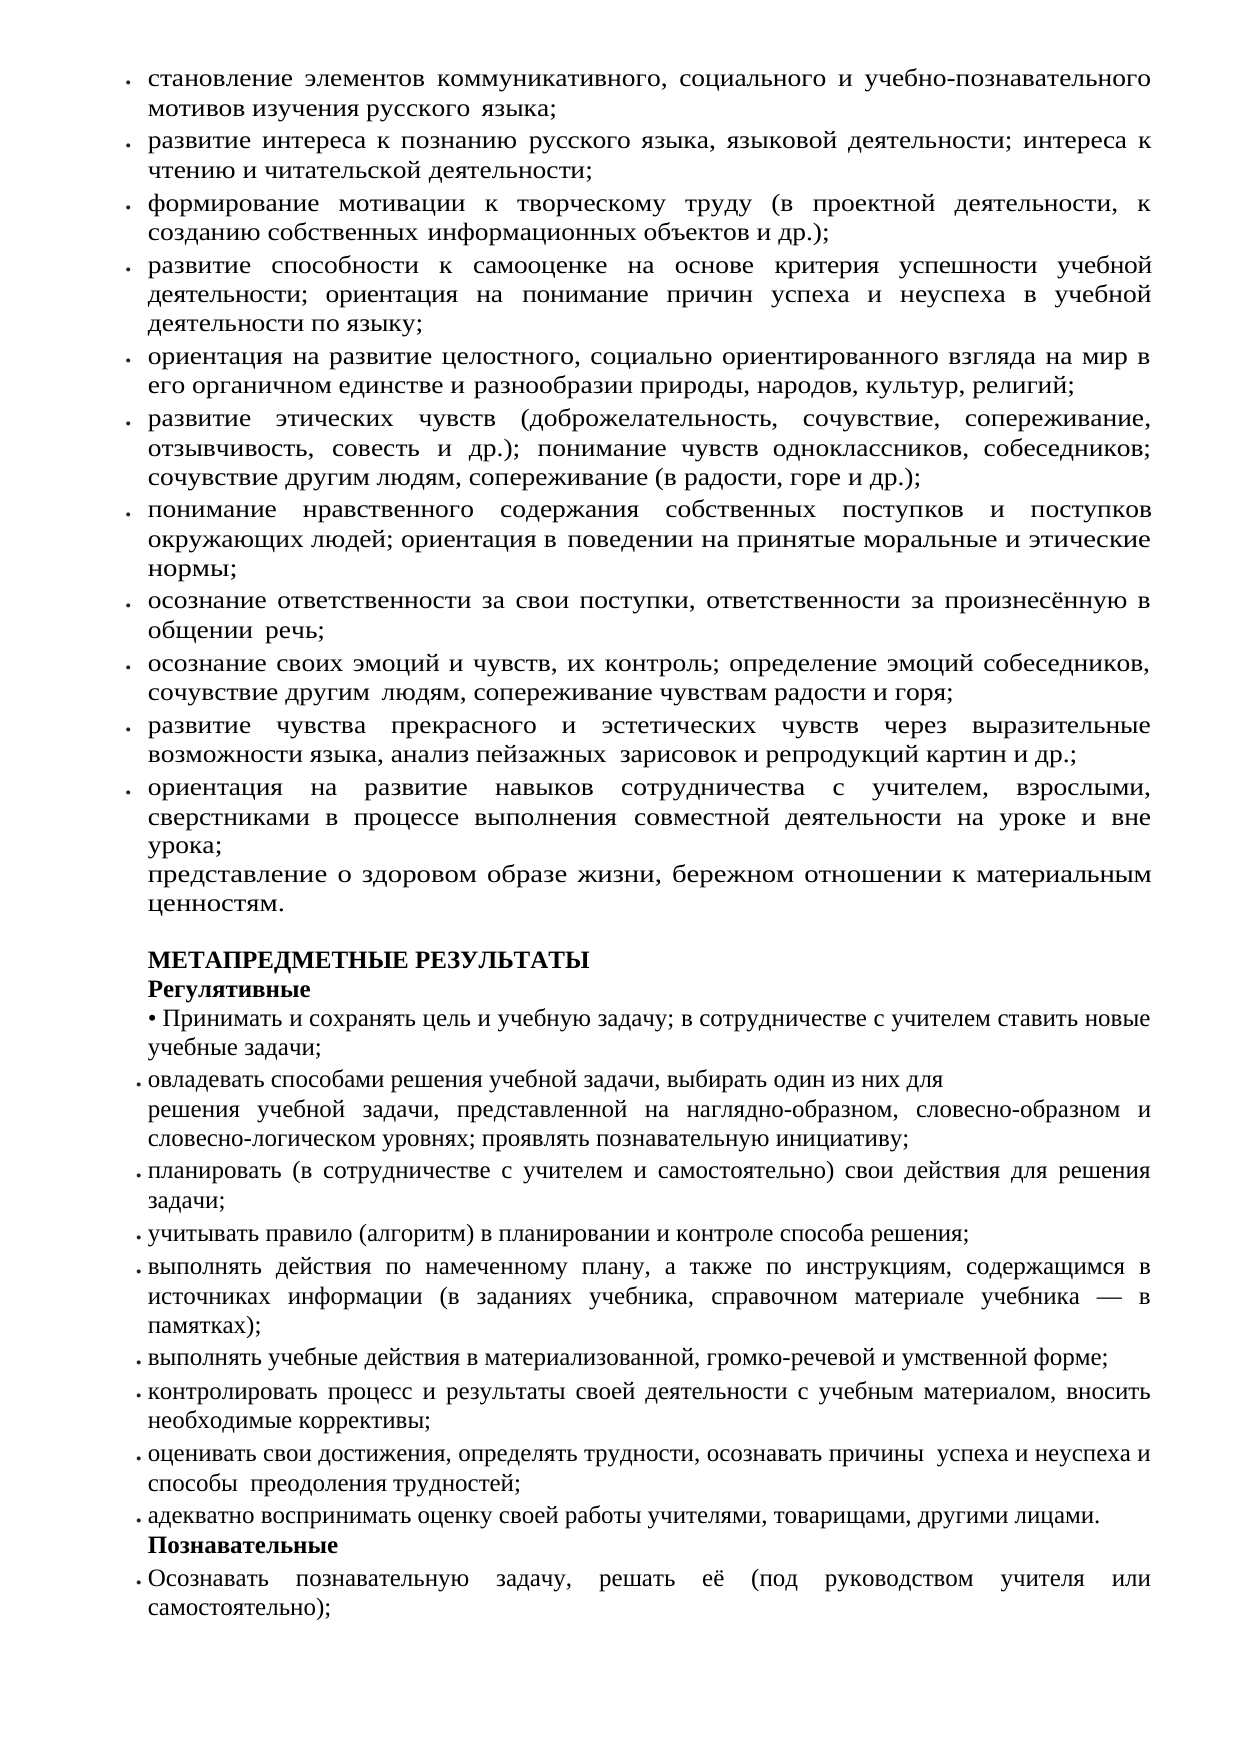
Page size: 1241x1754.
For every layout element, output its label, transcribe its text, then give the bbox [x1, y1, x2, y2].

list осознание своих эмоций и чувств, их контроль; определение эмоций собеседников, сочувствие другим людям, сопереживание чувствам радости и горя; [125, 644, 1152, 706]
list развитие чувства прекрасного и эстетических чувств через выразительные возможности языка, анализ пейзажных зарисовок и репродукций картин и др.; [125, 706, 1152, 768]
list формирование мотивации к творческому труду (в проектной деятельности, к созданию собственных информационных объектов и др.); [125, 184, 1152, 246]
list выполнять действия по намеченному плану, а также по инструкциям, содержащимся в источниках информации (в заданиях учебника, справочном материале учебника — в памятках); [136, 1247, 1152, 1338]
list ориентация на развитие целостного, социально ориентированного взгляда на мир в его органичном единстве и разнообразии природы, народов, культур, религий; [125, 337, 1152, 399]
list адекватно воспринимать оценку своей работы учителями, товарищами, другими лицами. [136, 1497, 1152, 1530]
list развитие интереса к познанию русского языка, языковой деятельности; интереса к чтению и читательской деятельности; [125, 121, 1152, 184]
list Осознавать познавательную задачу, решать её (под руководством учителя или самостоятельно); [136, 1559, 1152, 1621]
list понимание нравственного содержания собственных поступков и поступков окружающих людей; ориентация в поведении на принятые моральные и этические нормы; [125, 490, 1152, 581]
text • Принимать и сохранять цель и учебную задачу; в сотрудничестве с учителем ставить новые учебные задачи; [148, 1003, 1152, 1061]
list овладевать способами решения учебной задачи, выбирать один из них для [136, 1061, 1152, 1094]
list развитие этических чувств (доброжелательность, сочувствие, сопереживание, отзывчивость, совесть и др.); понимание чувств одноклассников, собеседников; сочувствие другим людям, сопереживание (в радости, горе и др.); [125, 399, 1152, 490]
list развитие способности к самооценке на основе критерия успешности учебной деятельности; ориентация на понимание причин успеха и неуспеха в учебной деятельности по языку; [125, 246, 1152, 337]
list осознание ответственности за свои поступки, ответственности за произнесённую в общении речь; [125, 581, 1152, 644]
list учитывать правило (алгоритм) в планировании и контроле способа решения; [136, 1214, 1152, 1247]
text решения учебной задачи, представленной на наглядно-образном, словесно-образном и словесно-логическом уровнях; проявлять познавательную инициативу; [148, 1094, 1152, 1152]
list становление элементов коммуникативного, социального и учебно-познавательного мотивов изучения русского языка; [125, 59, 1152, 121]
list контролировать процесс и результаты своей деятельности с учебным материалом, вносить необходимые коррективы; [136, 1372, 1152, 1434]
list ориентация на развитие навыков сотрудничества с учителем, взрослыми, сверстниками в процессе выполнения совместной деятельности на уроке и вне урока; [125, 768, 1152, 859]
list оценивать свои достижения, определять трудности, осознавать причины успеха и неуспеха и способы преодоления трудностей; [136, 1434, 1152, 1497]
text Регулятивные [148, 974, 1152, 1003]
list планировать (в сотрудничестве с учителем и самостоятельно) свои действия для решения задачи; [136, 1152, 1152, 1214]
list выполнять учебные действия в материализованной, громко-речевой и умственной форме; [136, 1338, 1152, 1372]
text представление о здоровом образе жизни, бережном отношении к материальным ценностям. [148, 859, 1152, 917]
text Познавательные [148, 1530, 1152, 1559]
text МЕТАПРЕДМЕТНЫЕ РЕЗУЛЬТАТЫ [148, 946, 1152, 974]
